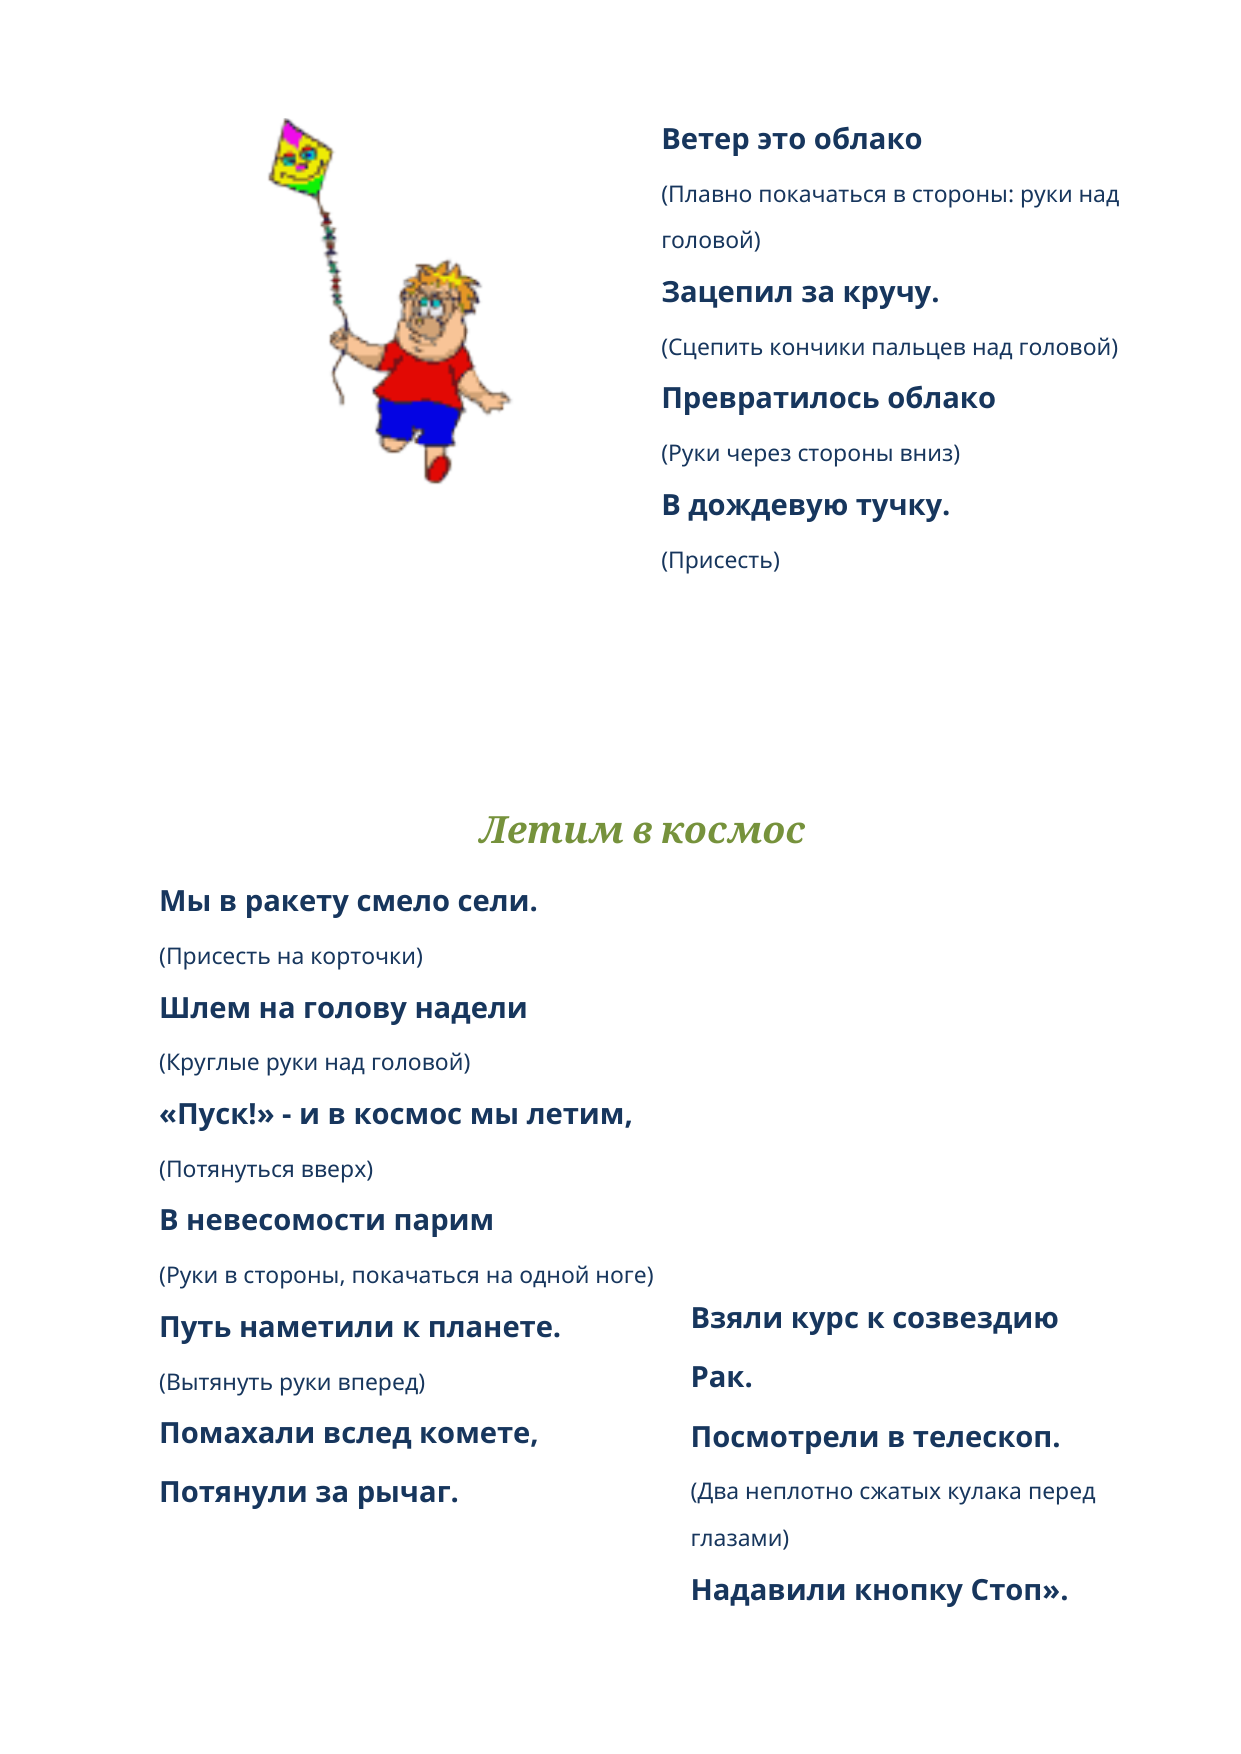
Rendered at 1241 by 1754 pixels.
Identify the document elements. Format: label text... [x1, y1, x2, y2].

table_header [122, 118, 650, 630]
picture [254, 118, 517, 494]
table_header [679, 881, 1122, 1622]
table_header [650, 118, 1170, 630]
text Летим в космос [133, 810, 1152, 853]
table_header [148, 881, 679, 1622]
